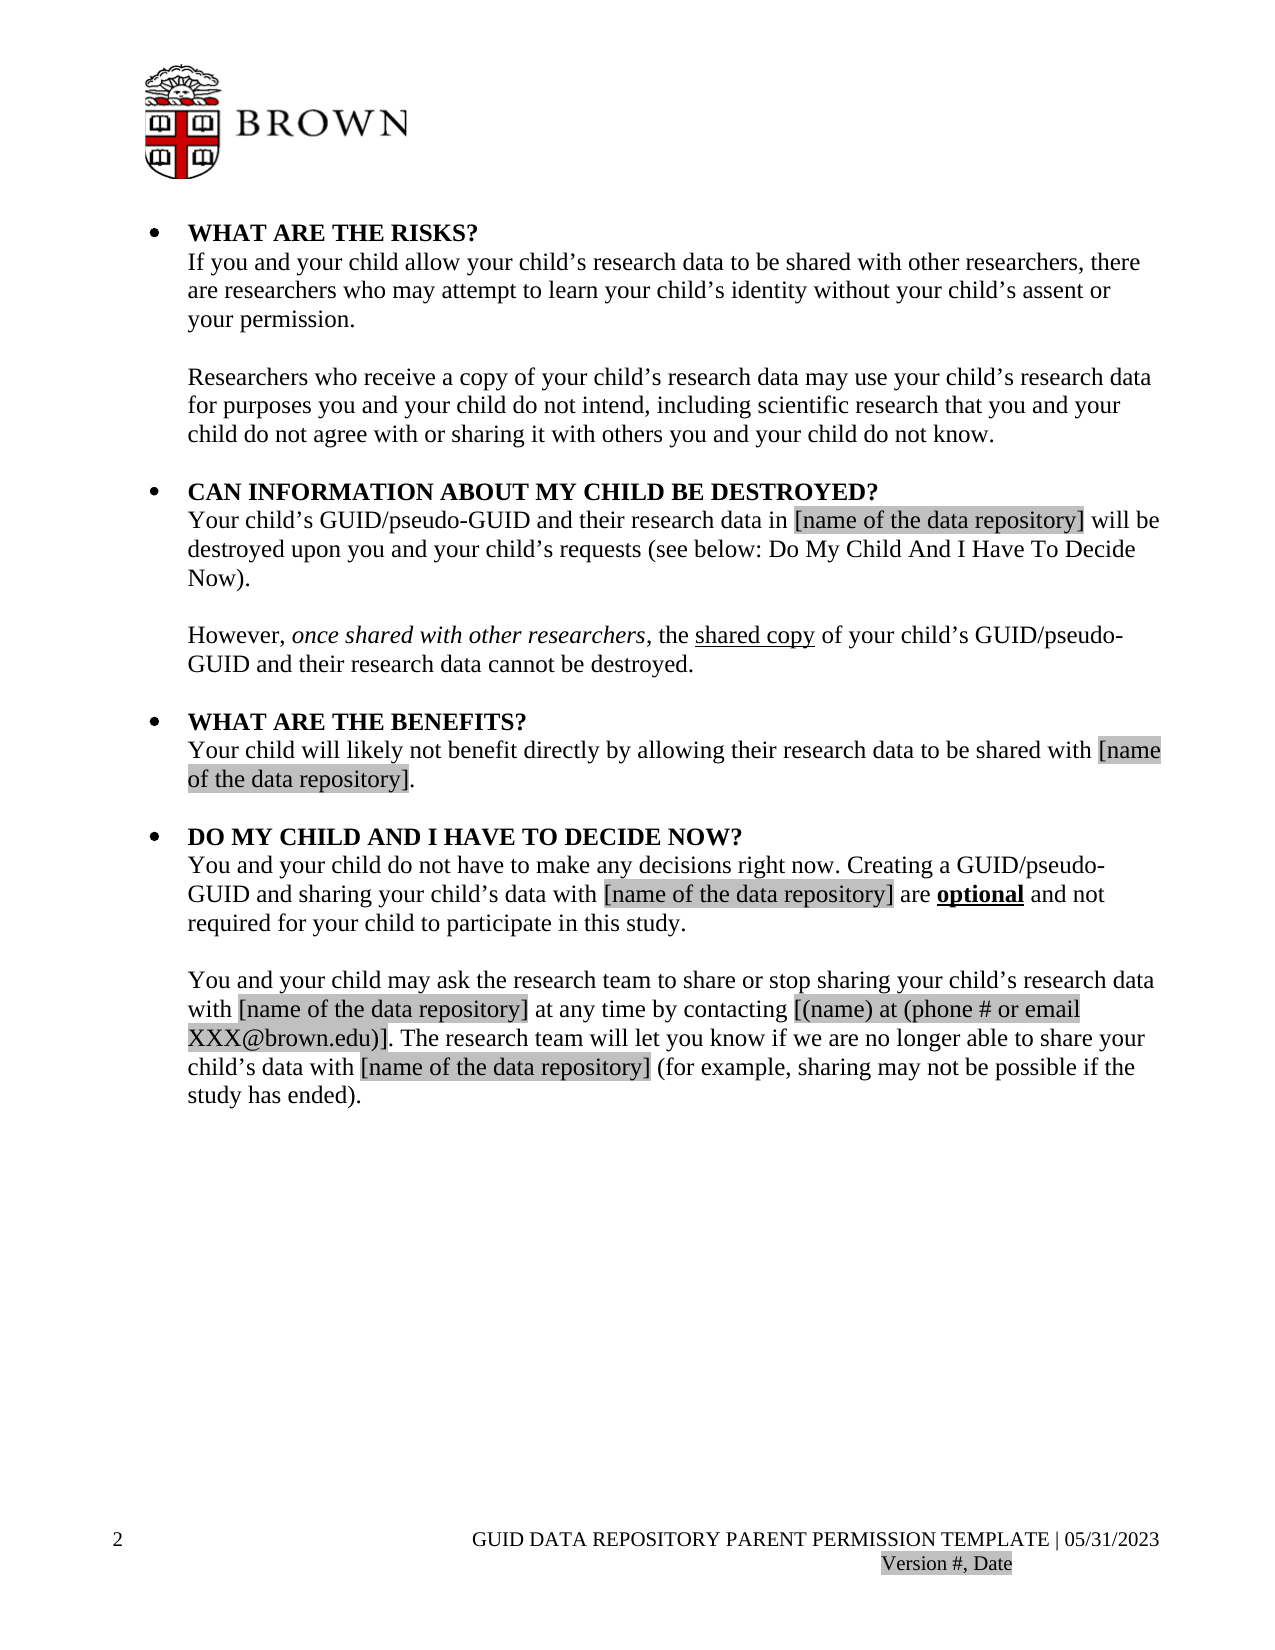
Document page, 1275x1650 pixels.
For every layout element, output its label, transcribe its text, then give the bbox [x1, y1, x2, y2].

picture [143, 64, 406, 178]
text Your child will likely not benefit directly by allowing their research data to be shared with [name of the data repository]. [187, 736, 1162, 793]
text However, once shared with other researchers, the shared copy of your child’s GUID/pseudo-GUID and their research data cannot be destroyed. [187, 621, 1162, 678]
list DO MY CHILD AND I HAVE TO DECIDE NOW? [150, 822, 1162, 851]
list WHAT ARE THE RISKS? [150, 218, 1162, 247]
text You and your child do not have to make any decisions right now. Creating a GUID/pseudo-GUID and sharing your child’s data with [name of the data repository] are optional and not required for your child to participate in this study. [187, 851, 1162, 937]
text Your child’s GUID/pseudo-GUID and their research data in [name of the data repository] will be destroyed upon you and your child’s requests (see below: Do My Child And I Have To Decide Now). [187, 506, 1162, 592]
text Researchers who receive a copy of your child’s research data may use your child’s research data for purposes you and your child do not intend, including scientific research that you and your child do not agree with or sharing it with others you and your child do not know. [187, 362, 1162, 448]
text If you and your child allow your child’s research data to be shared with other researchers, there are researchers who may attempt to learn your child’s identity without your child’s assent or your permission. [187, 247, 1162, 333]
list CAN INFORMATION ABOUT MY CHILD BE DESTROYED? [150, 477, 1162, 506]
text You and your child may ask the research team to share or stop sharing your child’s research data with [name of the data repository] at any time by contacting [(name) at (phone # or email XXX@brown.edu)]. The research team will let you know if we are no longer able to share your child’s data with [name of the data repository] (for example, sharing may not be possible if the study has ended). [187, 966, 1162, 1109]
list WHAT ARE THE BENEFITS? [150, 707, 1162, 736]
